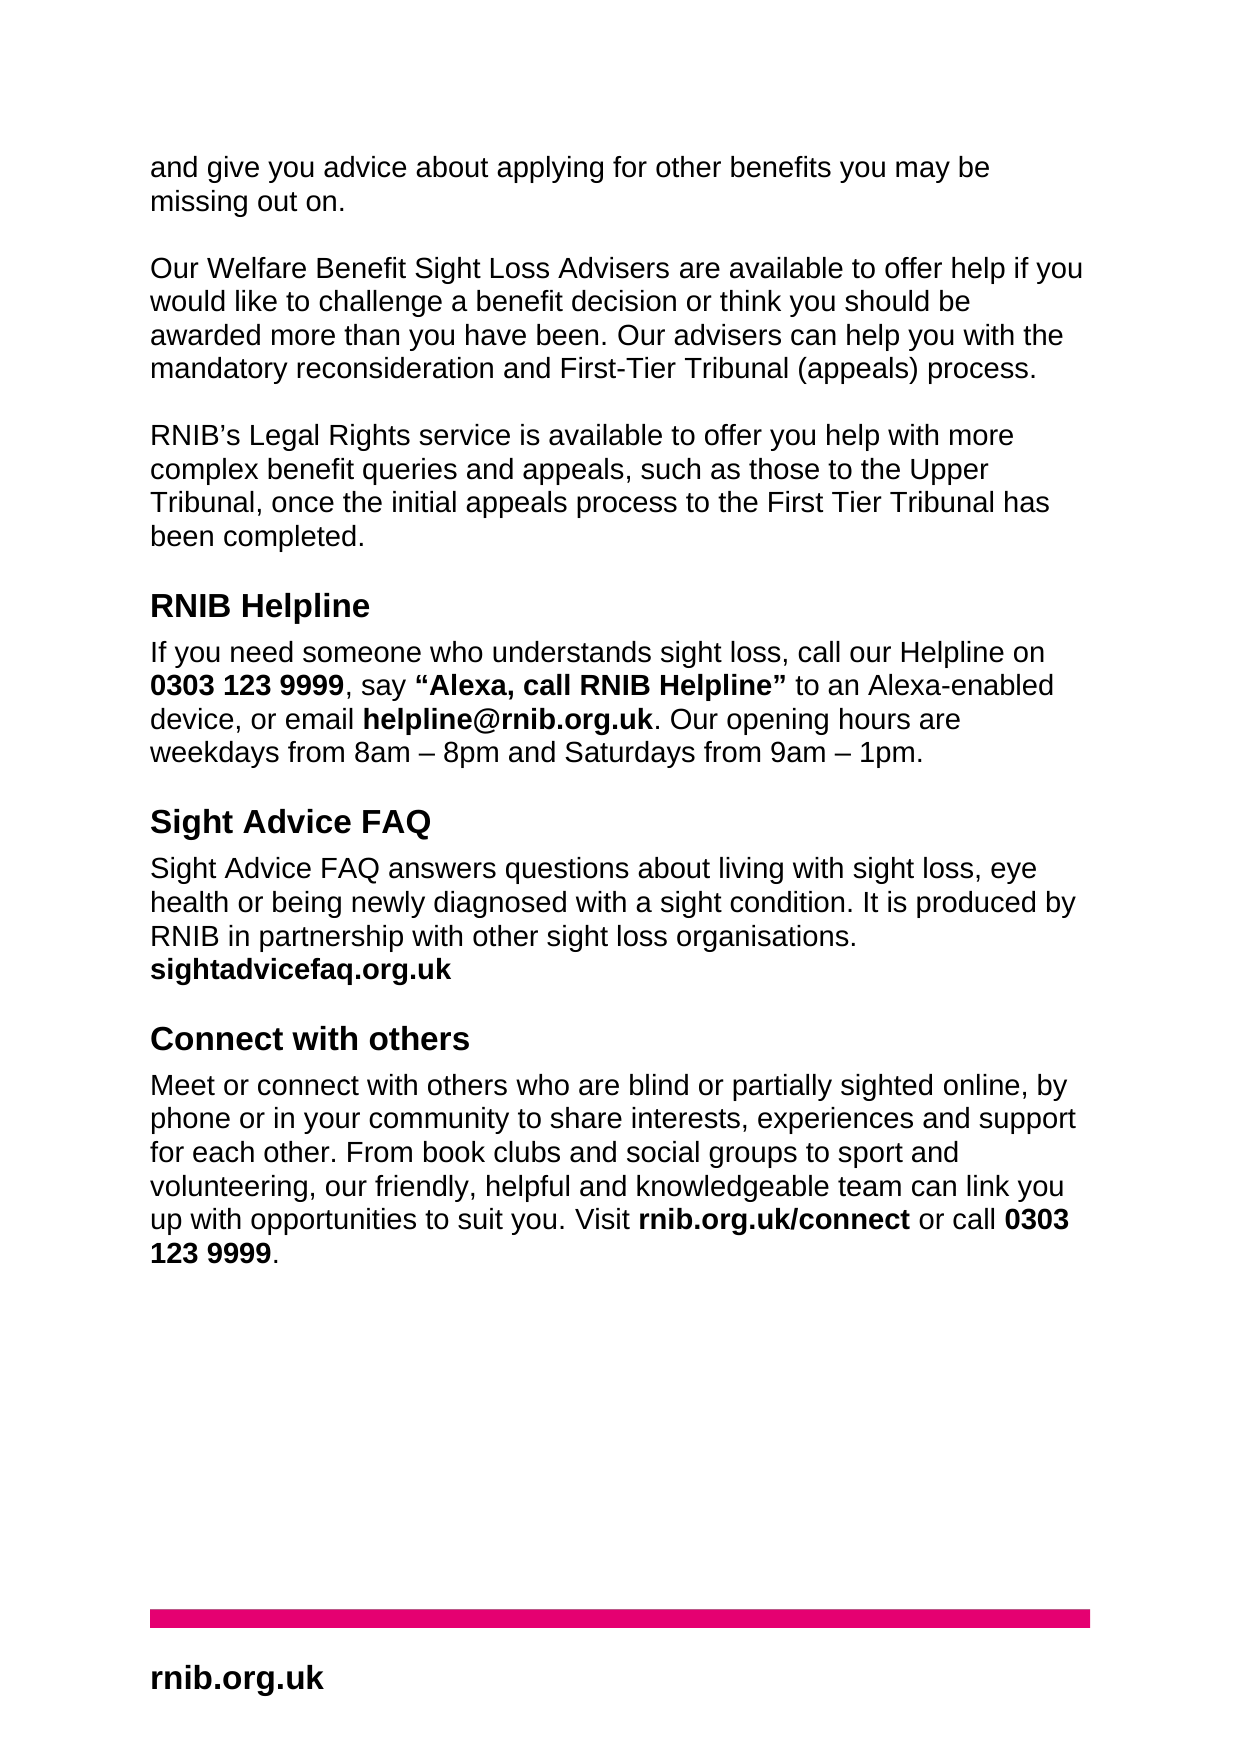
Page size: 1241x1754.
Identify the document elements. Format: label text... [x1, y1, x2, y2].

text Our Welfare Benefit Sight Loss Advisers are available to offer help if you would like to challenge a benefit decision or think you should be awarded more than you have been. Our advisers can help you with the mandatory reconsideration and First-Tier Tribunal (appeals) process. [150, 251, 1090, 385]
subtitle RNIB Helpline [150, 586, 1090, 624]
subtitle Sight Advice FAQ [150, 803, 1090, 841]
picture [150, 1608, 1091, 1628]
text RNIB’s Legal Rights service is available to offer you help with more complex benefit queries and appeals, such as those to the Upper Tribunal, once the initial appeals process to the First Tier Tribunal has been completed. [150, 418, 1090, 552]
text Meet or connect with others who are blind or partially sighted online, by phone or in your community to share interests, experiences and support for each other. From book clubs and social groups to sport and volunteering, our friendly, helpful and knowledgeable team can link you up with opportunities to suit you. Visit rnib.org.uk/connect or call 0303 123 9999. [150, 1068, 1090, 1269]
text Sight Advice FAQ answers questions about living with sight loss, eye health or being newly diagnosed with a sight condition. It is produced by RNIB in partnership with other sight loss organisations. sightadvicefaq.org.uk [150, 851, 1090, 986]
text If you need someone who understands sight loss, call our Helpline on 0303 123 9999, say “Alexa, call RNIB Helpline” to an Alexa-enabled device, or email helpline@rnib.org.uk. Our opening hours are weekdays from 8am – 8pm and Saturdays from 9am – 1pm. [150, 635, 1090, 769]
subtitle Connect with others [150, 1019, 1090, 1058]
